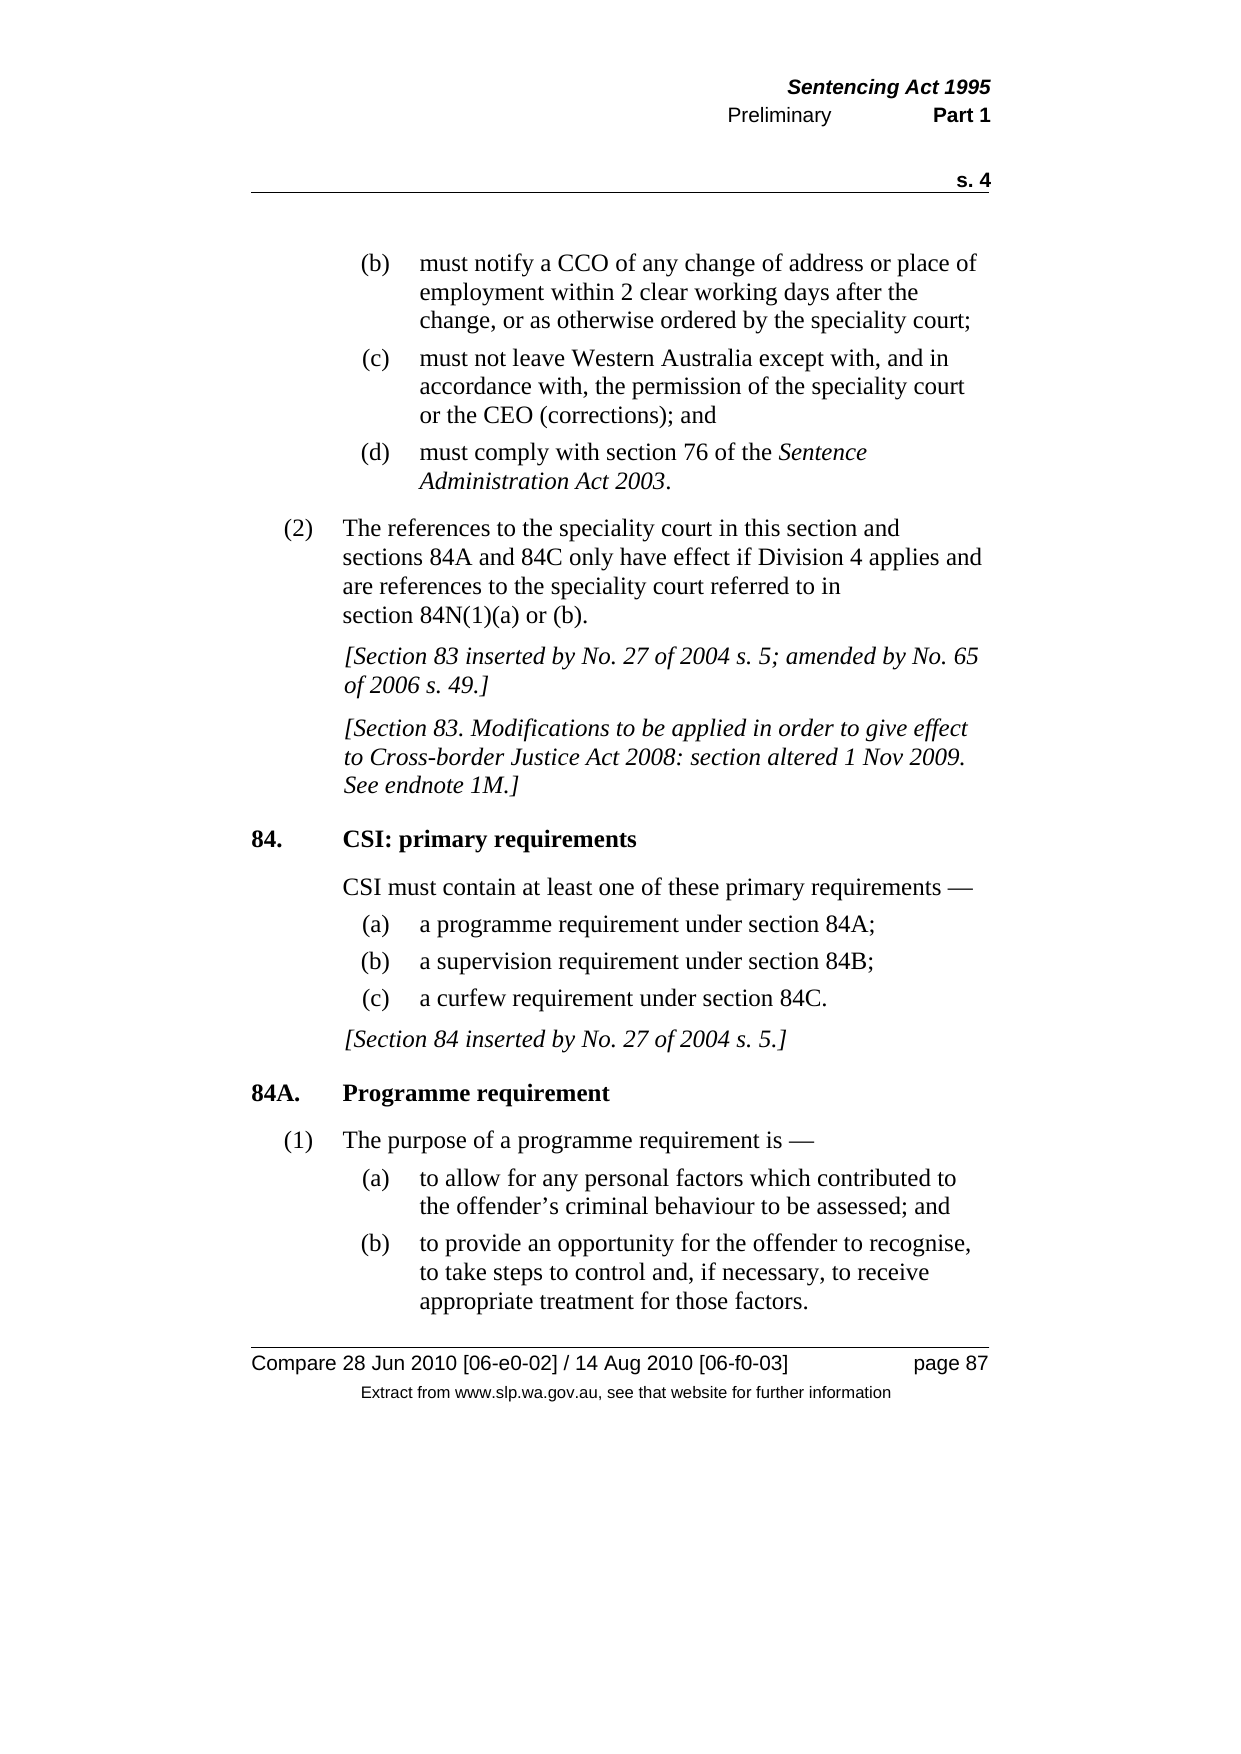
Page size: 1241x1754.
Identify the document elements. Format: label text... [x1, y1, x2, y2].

text [Section 84 inserted by No. 27 of 2004 s. 5.] [251, 1024, 989, 1053]
text (b) to provide an opportunity for the offender to recognise, to take steps to control and, if necessary, to receive appropriate treatment for those factors. [251, 1228, 989, 1315]
text (b) a supervision requirement under section 84B; [251, 946, 989, 975]
text (c) a curfew requirement under section 84C. [251, 983, 989, 1012]
text [Section 83 inserted by No. 27 of 2004 s. 5; amended by No. 65 of 2006 s. 49.] [251, 641, 989, 698]
text (c) must not leave Western Australia except with, and in accordance with, the permission of the speciality court or the CEO (corrections); and [251, 343, 989, 429]
text (a) to allow for any personal factors which contributed to the offender’s criminal behaviour to be assessed; and [251, 1163, 989, 1220]
text (2) The references to the speciality court in this section and sections 84A and 84C only have effect if Division 4 applies and are references to the speciality court referred to in section 84N(1)(a) or (b). [251, 513, 989, 628]
text (a) a programme requirement under section 84A; [251, 909, 989, 938]
text (b) must notify a CCO of any change of address or place of employment within 2 clear working days after the change, or as otherwise ordered by the speciality court; [251, 248, 989, 334]
subtitle 84. CSI: primary requirements [251, 824, 989, 853]
text (d) must comply with section 76 of the Sentence Administration Act 2003. [251, 437, 989, 495]
text CSI must contain at least one of these primary requirements — [251, 872, 989, 901]
subtitle 84A. Programme requirement [251, 1078, 989, 1107]
text (1) The purpose of a programme requirement is — [251, 1126, 989, 1154]
text [Section 83. Modifications to be applied in order to give effect to Cross-border Justice Act 2008: section altered 1 Nov 2009. See endnote 1M.] [251, 713, 989, 799]
